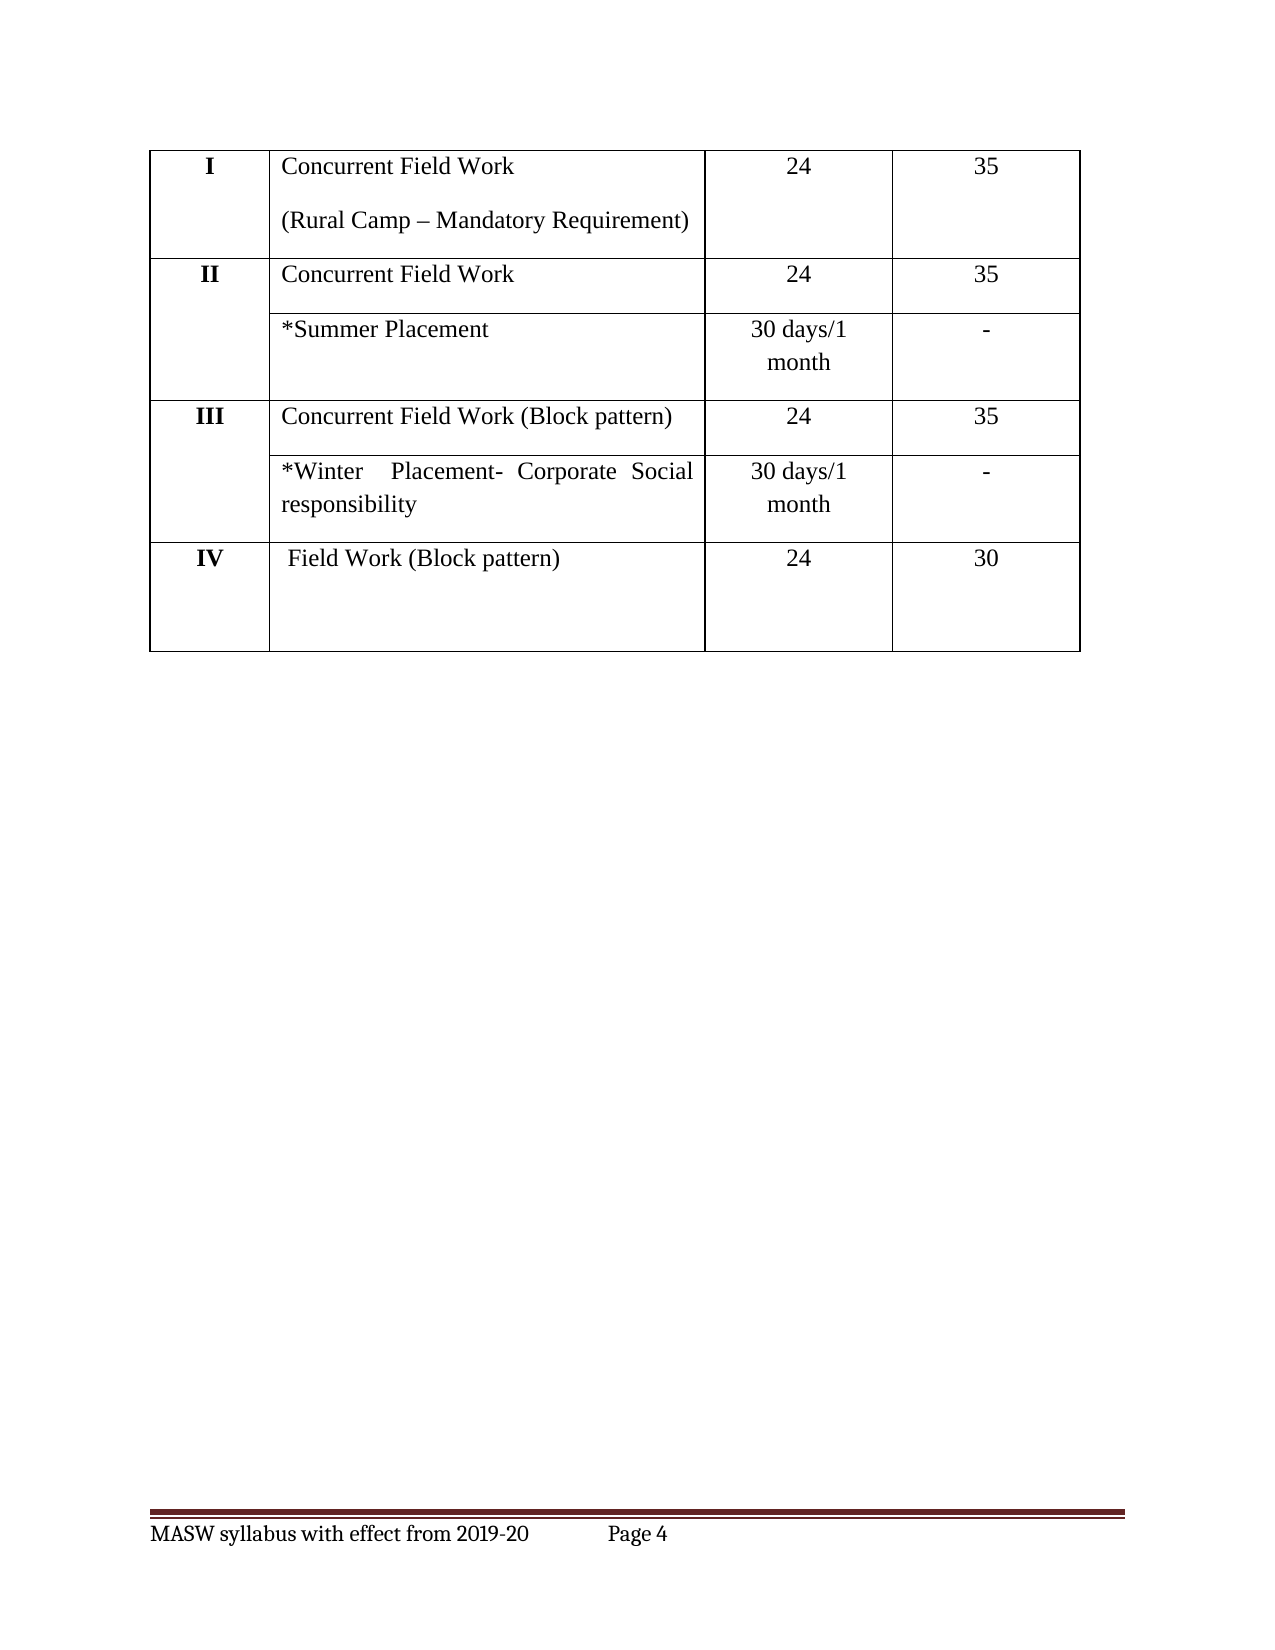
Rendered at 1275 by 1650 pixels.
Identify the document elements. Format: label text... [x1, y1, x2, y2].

table_cell 30 days/1 month [706, 314, 892, 400]
table_cell *Summer Placement [270, 314, 704, 400]
table_cell 35 [893, 151, 1079, 258]
table_cell I [151, 151, 269, 258]
table_cell - [893, 456, 1079, 542]
table_cell IV [151, 543, 269, 651]
table_cell Concurrent Field Work (Block pattern) [270, 401, 704, 455]
table_cell Field Work (Block pattern) [270, 543, 704, 651]
table_cell 24 [706, 151, 892, 258]
table_cell Concurrent Field Work (Rural Camp – Mandatory Requirement) [270, 151, 704, 258]
table_cell *Winter Placement- Corporate Social responsibility [270, 456, 704, 542]
table_cell Concurrent Field Work [270, 259, 704, 313]
table_cell 35 [893, 401, 1079, 455]
table_cell 24 [706, 259, 892, 313]
table_cell II [151, 259, 269, 400]
table_cell 24 [706, 401, 892, 455]
table_cell III [151, 401, 269, 542]
table_cell 24 [706, 543, 892, 651]
table_cell 30 days/1 month [706, 456, 892, 542]
table_cell 35 [893, 259, 1079, 313]
table_cell 30 [893, 543, 1079, 651]
table_cell - [893, 314, 1079, 400]
